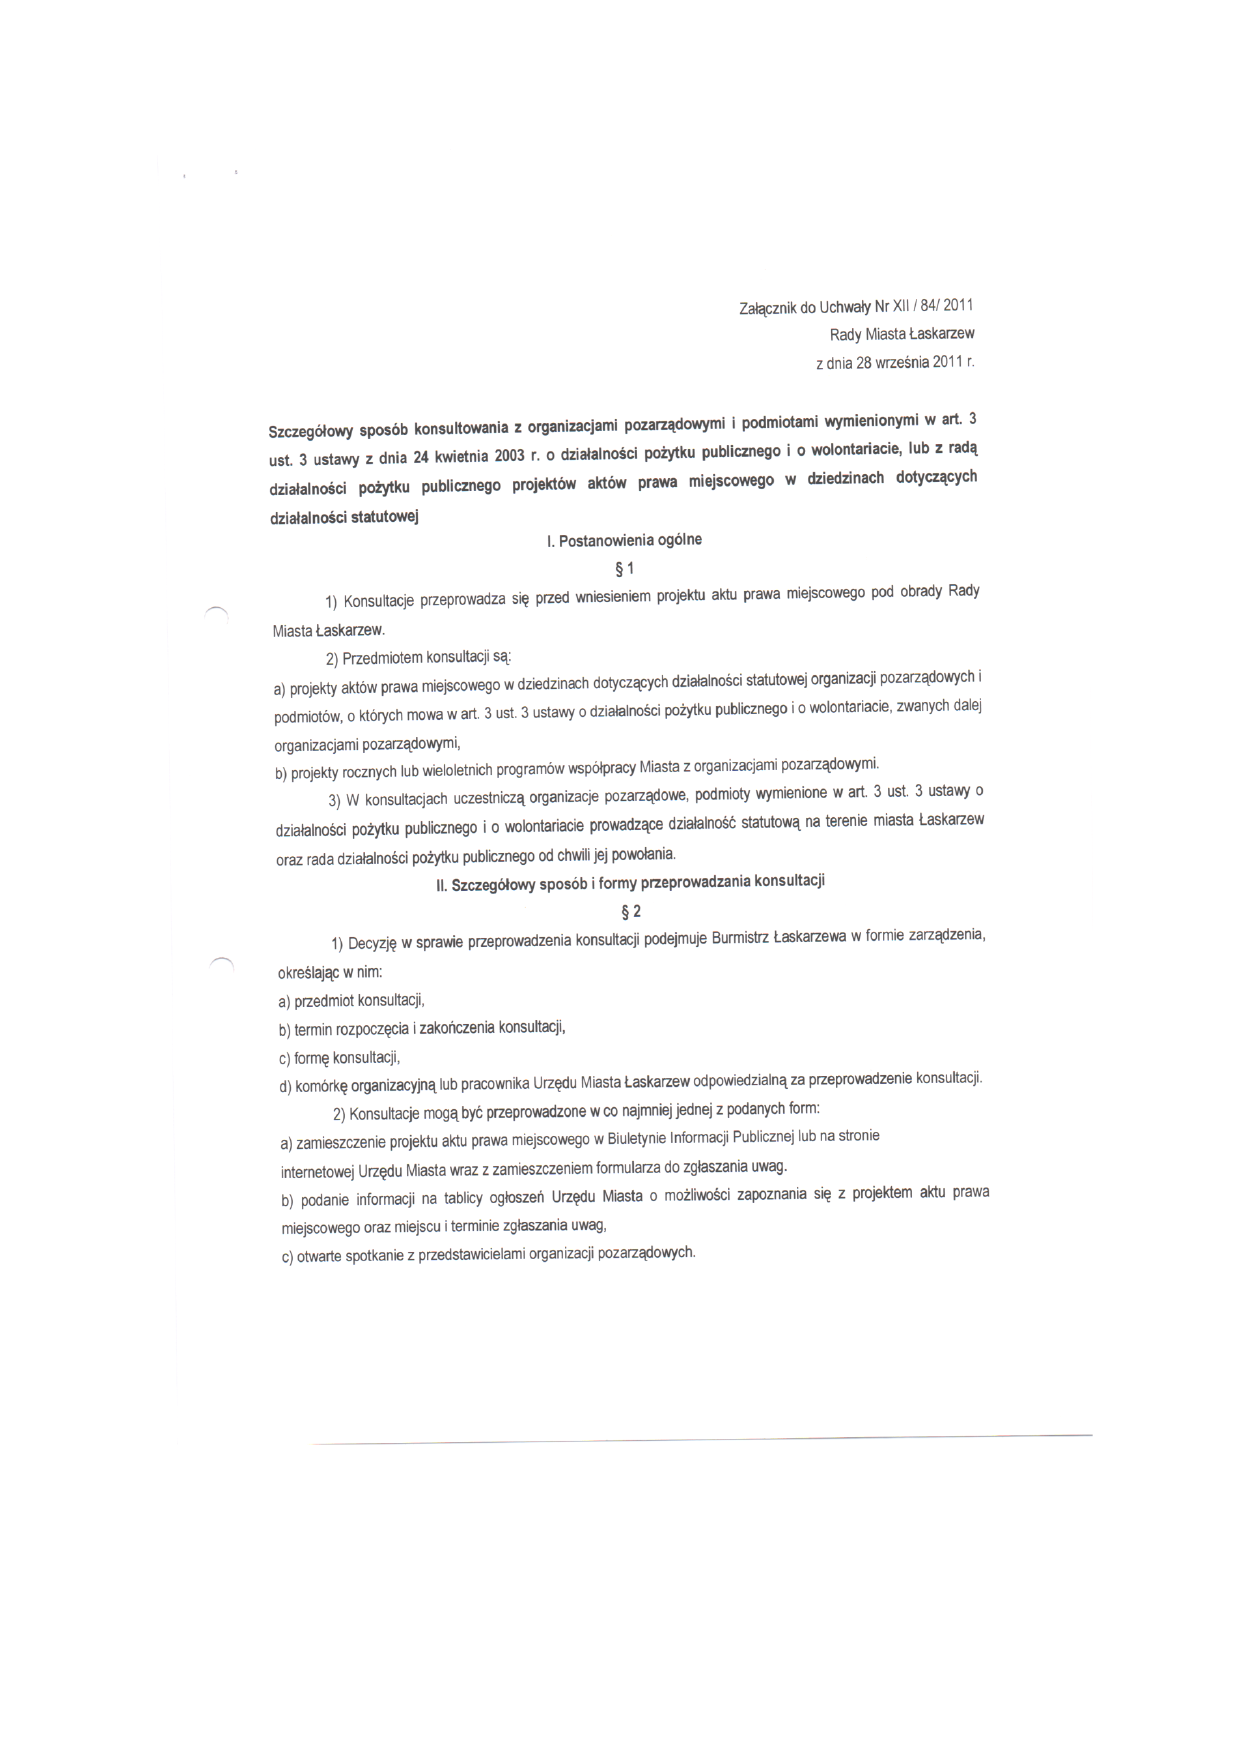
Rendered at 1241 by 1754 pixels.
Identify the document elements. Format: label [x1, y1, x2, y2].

picture [147, 147, 1093, 1607]
